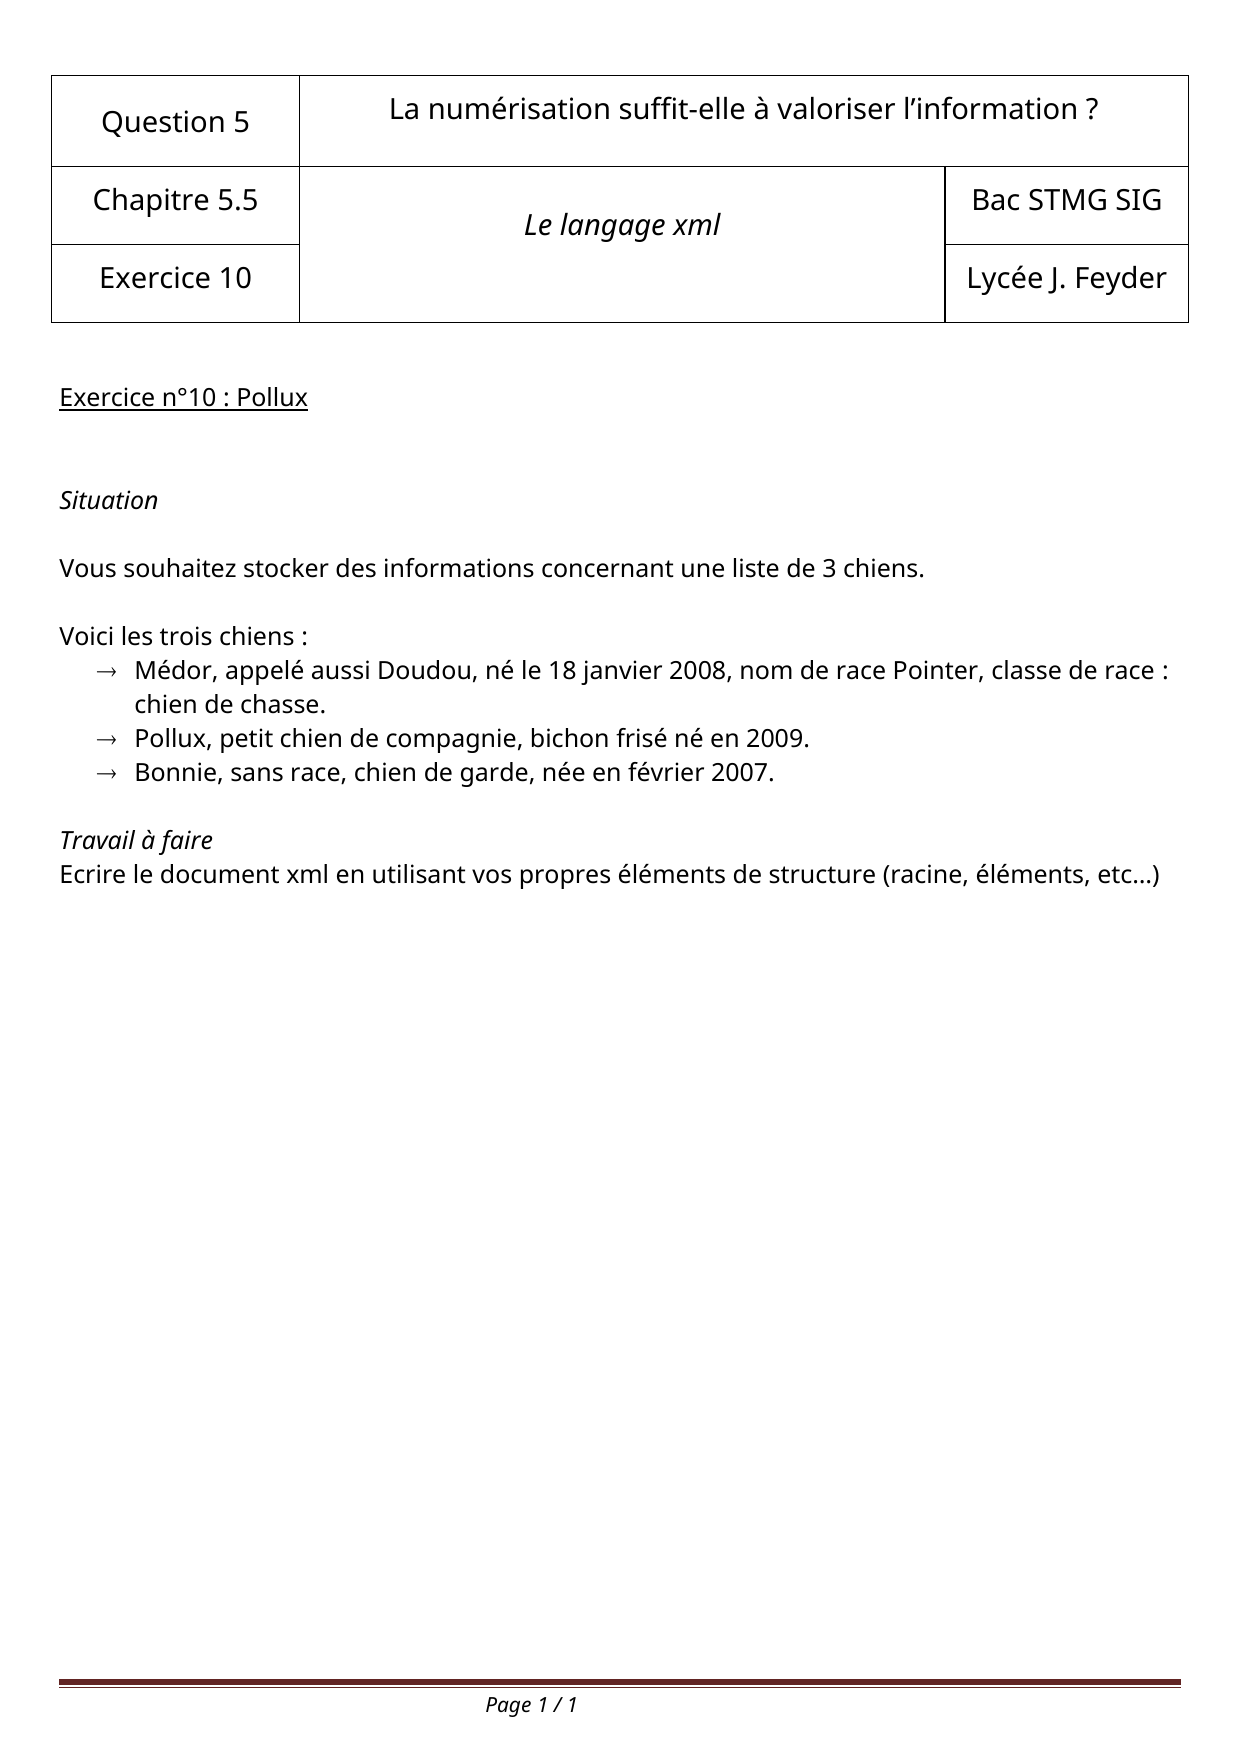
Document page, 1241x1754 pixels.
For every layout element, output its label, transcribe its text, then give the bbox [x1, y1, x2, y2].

text Vous souhaitez stocker des informations concernant une liste de 3 chiens. [59, 550, 1181, 584]
list Bonnie, sans race, chien de garde, née en février 2007. [97, 755, 1181, 789]
text Exercice n°10 : Pollux [59, 380, 1181, 414]
list Médor, appelé aussi Doudou, né le 18 janvier 2008, nom de race Pointer, classe de race : chien de chasse. [97, 653, 1181, 721]
list Pollux, petit chien de compagnie, bichon frisé né en 2009. [97, 721, 1181, 755]
text Travail à faire [59, 823, 1181, 857]
text Ecrire le document xml en utilisant vos propres éléments de structure (racine, éléments, etc…) [59, 857, 1181, 891]
text Voici les trois chiens : [59, 618, 1181, 653]
text Situation [59, 482, 1181, 516]
